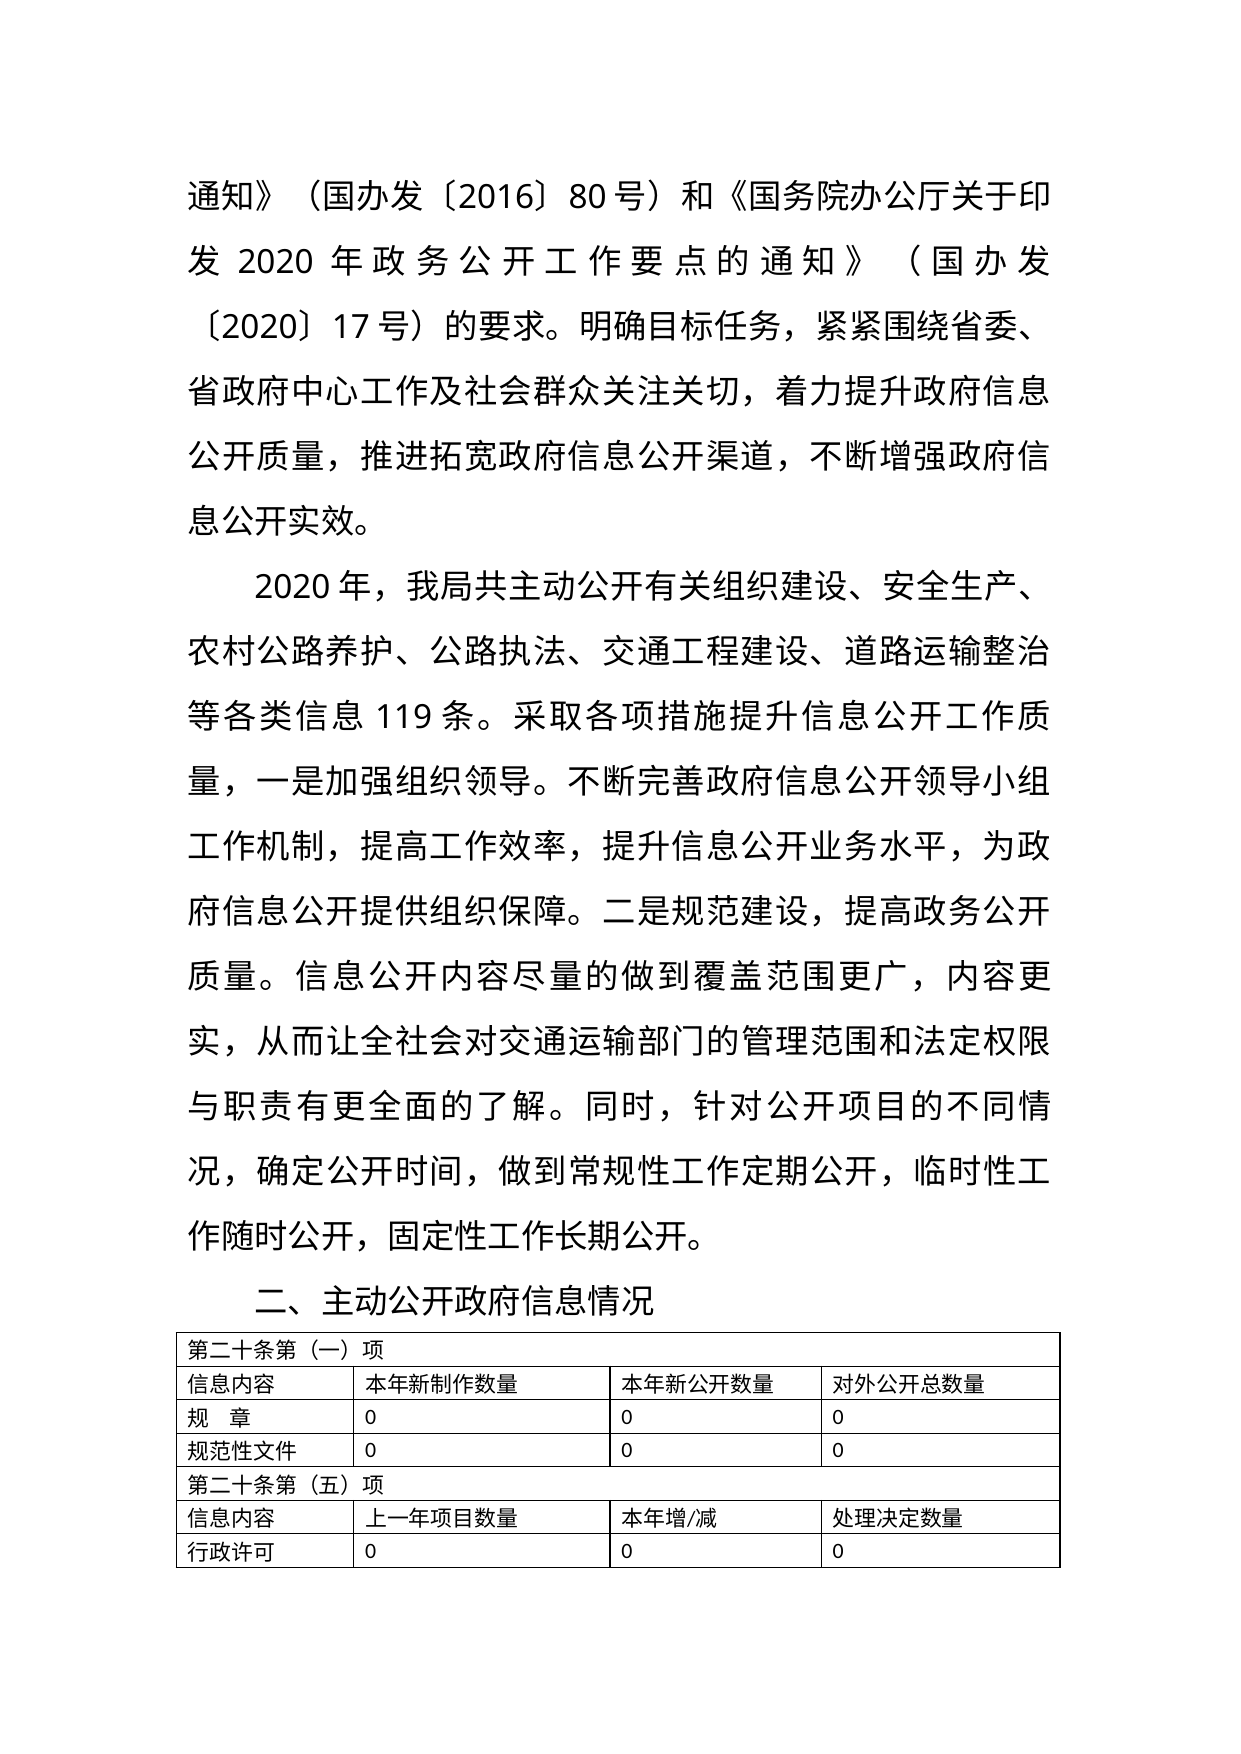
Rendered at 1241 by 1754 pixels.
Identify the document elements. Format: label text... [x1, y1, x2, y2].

table_cell 本年增/减 [611, 1501, 821, 1533]
table_cell 第二十条第（五）项 [177, 1467, 1059, 1500]
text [187, 162, 1053, 552]
table_cell 0 [611, 1400, 821, 1433]
table_cell 上一年项目数量 [354, 1501, 609, 1533]
table_cell 0 [822, 1434, 1059, 1466]
table_cell 信息内容 [177, 1501, 353, 1533]
table_cell 0 [611, 1534, 821, 1567]
table_cell 规 章 [177, 1400, 353, 1433]
table_cell 对外公开总数量 [822, 1367, 1059, 1399]
table_cell 0 [611, 1434, 821, 1466]
table_cell 行政许可 [177, 1534, 353, 1567]
table_cell 信息内容 [177, 1367, 353, 1399]
table_cell 处理决定数量 [822, 1501, 1059, 1533]
list 二、主动公开政府信息情况 [187, 1267, 1053, 1332]
table_cell 0 [354, 1400, 609, 1433]
table_cell 0 [822, 1534, 1059, 1567]
table_cell 0 [822, 1400, 1059, 1433]
table_cell 规范性文件 [177, 1434, 353, 1466]
table_header 第二十条第（一）项 [177, 1333, 1059, 1366]
table_cell 本年新制作数量 [354, 1367, 609, 1399]
table_cell 0 [354, 1434, 609, 1466]
table_cell 本年新公开数量 [611, 1367, 821, 1399]
table_cell 0 [354, 1534, 609, 1567]
text 2020年，我局共主动公开有关组织建设、安全生产、农村公路养护、公路执法、交通工程建设、道路运输整治等各类信息119条。采取各项措施提升信息公开工作质量，一是加强组织领导。不断完善政府信息公开领导小组工作机制，提高工作效率，提升信息公开业务水平，为政府信息公开提供组织保障。二是规范建设，提高政务公开质量。信息公开内容尽量的做到覆盖范围更广，内容更实，从而让全社会对交通运输部门的管理范围和法定权限与职责有更全面的了解。同时，针对公开项目的不同情况，确定公开时间，做到常规性工作定期公开，临时性工作随时公开，固定性工作长期公开。 [187, 552, 1053, 1267]
